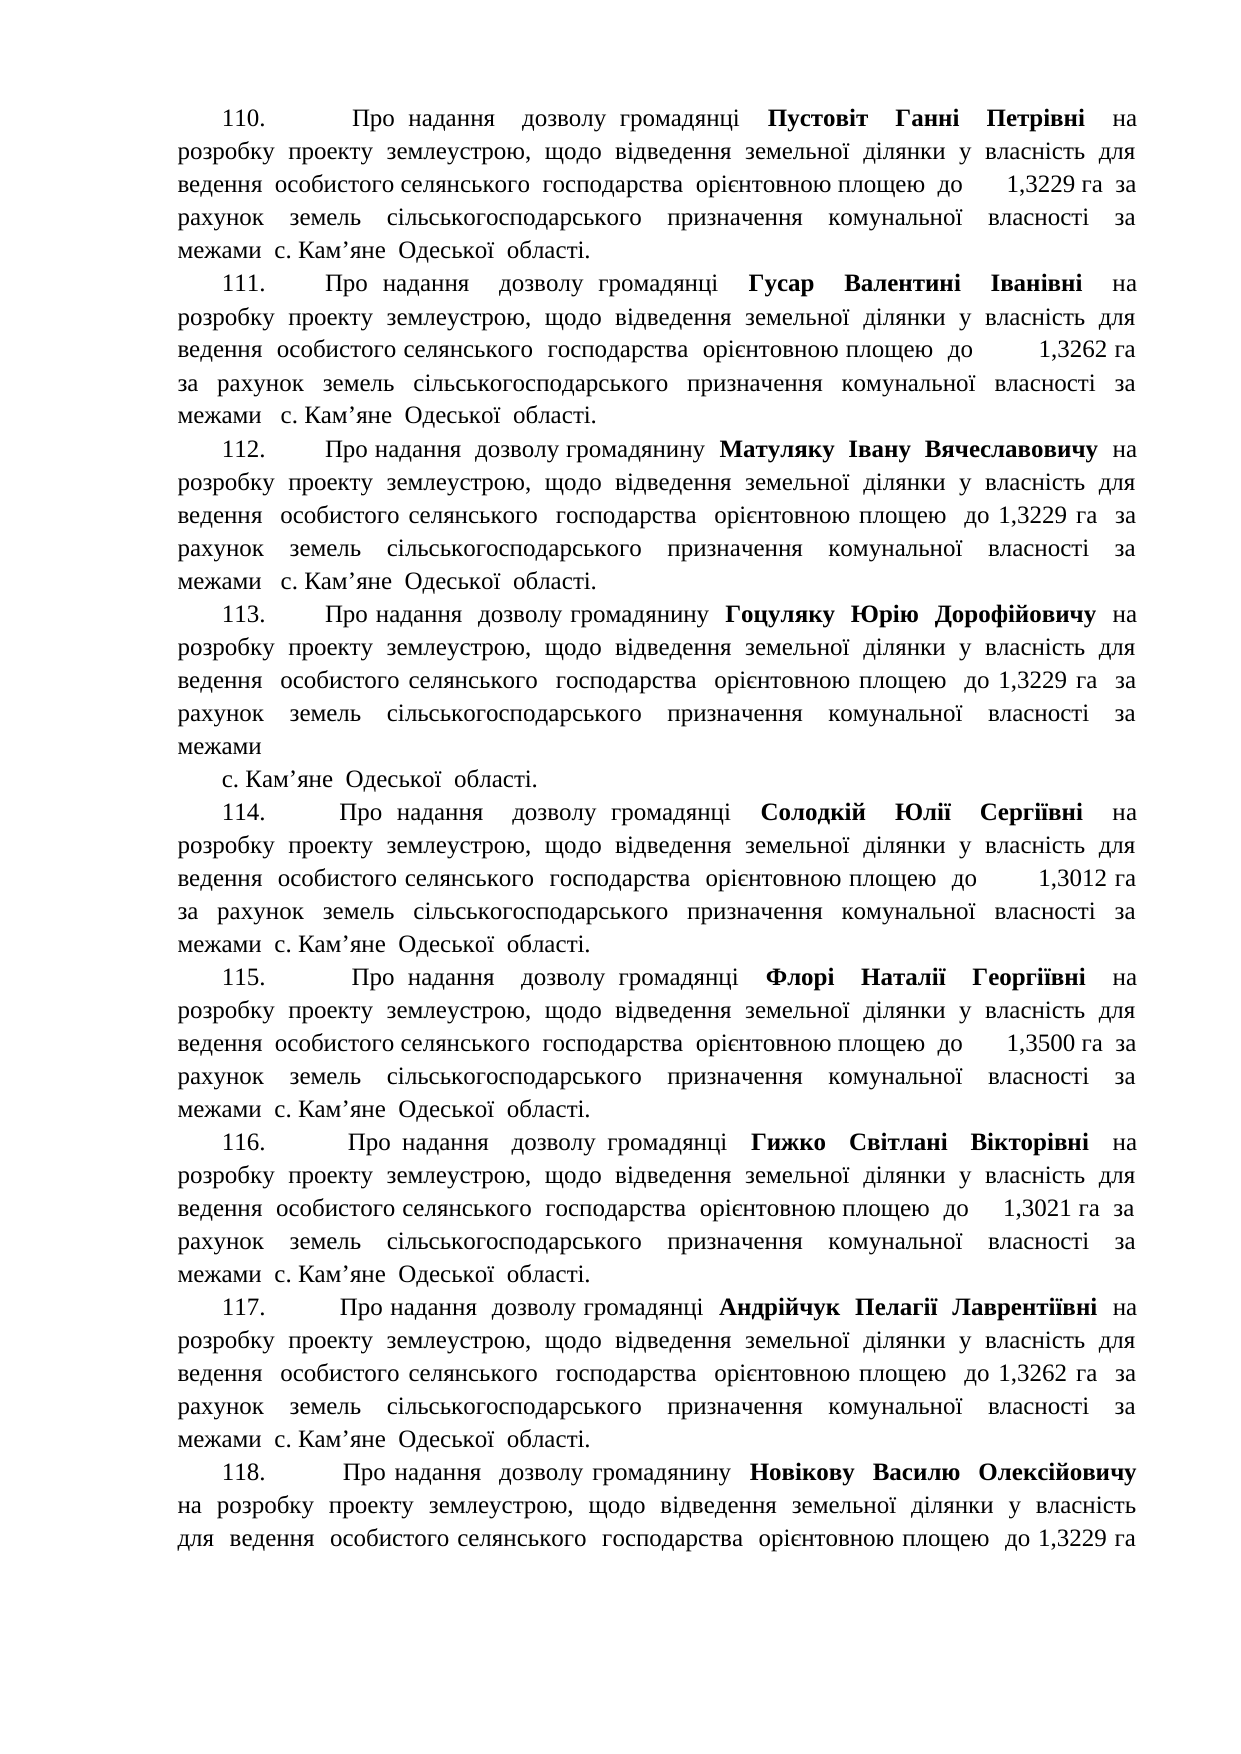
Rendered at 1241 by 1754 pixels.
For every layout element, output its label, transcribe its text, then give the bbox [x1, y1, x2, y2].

list Про надання дозволу громадянці Андрійчук Пелагії Лаврентіївні на розробку проекту землеустрою, щодо відведення земельної ділянки у власність для ведення особистого селянського господарства орієнтовною площею до 1,3262 га за рахунок земель сільськогосподарського призначення комунальної власності за межами с. Кам’яне Одеської області. [177, 1292, 1137, 1453]
list с. Кам’яне Одеської області. [177, 764, 1137, 793]
list Про надання дозволу громадянці Пустовіт Ганні Петрівні на розробку проекту землеустрою, щодо відведення земельної ділянки у власність для ведення особистого селянського господарства орієнтовною площею до 1,3229 га за рахунок земель сільськогосподарського призначення комунальної власності за межами с. Кам’яне Одеської області. [177, 103, 1137, 264]
list Про надання дозволу громадянці Солодкій Юлії Сергіївні на розробку проекту землеустрою, щодо відведення земельної ділянки у власність для ведення особистого селянського господарства орієнтовною площею до 1,3012 га за рахунок земель сільськогосподарського призначення комунальної власності за межами с. Кам’яне Одеської області. [177, 797, 1137, 958]
list Про надання дозволу громадянці Гусар Валентині Іванівні на розробку проекту землеустрою, щодо відведення земельної ділянки у власність для ведення особистого селянського господарства орієнтовною площею до 1,3262 га за рахунок земель сільськогосподарського призначення комунальної власності за межами с. Кам’яне Одеської області. [177, 268, 1137, 429]
list Про надання дозволу громадянці Гижко Світлані Вікторівні на розробку проекту землеустрою, щодо відведення земельної ділянки у власність для ведення особистого селянського господарства орієнтовною площею до 1,3021 га за рахунок земель сільськогосподарського призначення комунальної власності за межами с. Кам’яне Одеської області. [177, 1127, 1137, 1288]
list Про надання дозволу громадянину Гоцуляку Юрію Дорофійовичу на розробку проекту землеустрою, щодо відведення земельної ділянки у власність для ведення особистого селянського господарства орієнтовною площею до 1,3229 га за рахунок земель сільськогосподарського призначення комунальної власності за межами [177, 599, 1137, 759]
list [177, 1457, 1137, 1552]
list Про надання дозволу громадянину Матуляку Івану Вячеславовичу на розробку проекту землеустрою, щодо відведення земельної ділянки у власність для ведення особистого селянського господарства орієнтовною площею до 1,3229 га за рахунок земель сільськогосподарського призначення комунальної власності за межами с. Кам’яне Одеської області. [177, 434, 1137, 594]
list Про надання дозволу громадянці Флорі Наталії Георгіївні на розробку проекту землеустрою, щодо відведення земельної ділянки у власність для ведення особистого селянського господарства орієнтовною площею до 1,3500 га за рахунок земель сільськогосподарського призначення комунальної власності за межами с. Кам’яне Одеської області. [177, 962, 1137, 1123]
